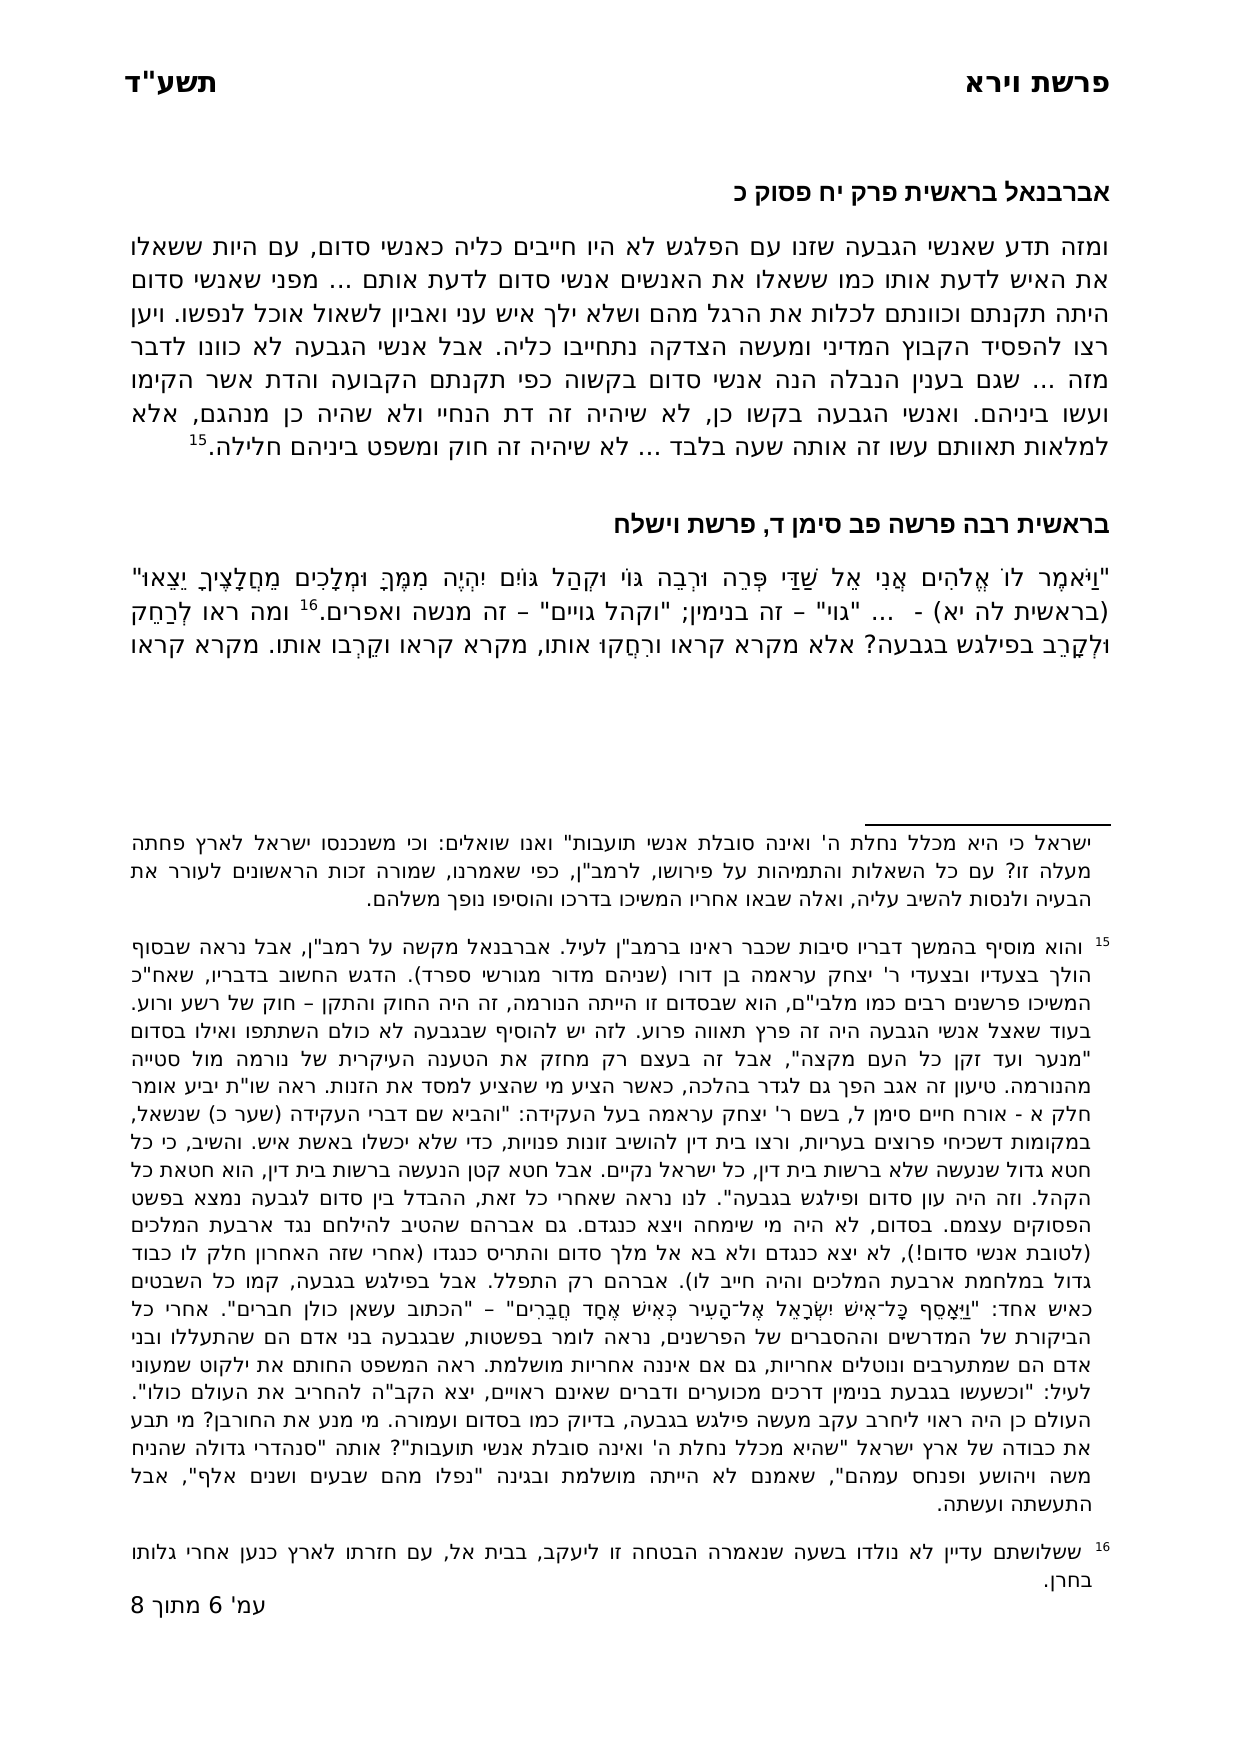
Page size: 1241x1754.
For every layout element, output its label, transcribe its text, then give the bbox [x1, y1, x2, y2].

text "וַיֹּאמֶר לוֹ אֱלֹהִים אֲנִי אֵל שַׁדַּי פְּרֵה וּרְבֵה גּוֹי וּקְהַל גּוֹיִם יִהְיֶה מִמֶּךָּ וּמְלָכִים מֵחֲלָצֶיךָ יֵצֵאוּ" (בראשית לה יא) - ... "גוי" – זה בנימין; "וקהל גויים" – זה מנשה ואפרים. ומה ראו לְרַחֵק וּלְקָרֵב בפילגש בגבעה? אלא מקרא קראו ורִחֲקוּ אותו, מקרא קראו וקֵרְבו אותו. מקרא קראו ורחקו: "אפרים ומנשה כראובן ושמעון יהיו לי", מקרא קראו וקרבו: "גוי וקהל גוים יהיה ממך". [130, 559, 1110, 692]
text אברבנאל בראשית פרק יח פסוק כ [130, 176, 1110, 207]
text בראשית רבה פרשה פב סימן ד, פרשת וישלח [130, 507, 1110, 538]
text ומזה תדע שאנשי הגבעה שזנו עם הפלגש לא היו חייבים כליה כאנשי סדום, עם היות ששאלו את האיש לדעת אותו כמו ששאלו את האנשים אנשי סדום לדעת אותם ... מפני שאנשי סדום היתה תקנתם וכוונתם לכלות את הרגל מהם ושלא ילך איש עני ואביון לשאול אוכל לנפשו. ויען רצו להפסיד הקבוץ המדיני ומעשה הצדקה נתחייבו כליה. אבל אנשי הגבעה לא כוונו לדבר מזה ... שגם בענין הנבלה הנה אנשי סדום בקשוה כפי תקנתם הקבועה והדת אשר הקימו ועשו ביניהם. ואנשי הגבעה בקשו כן, לא שיהיה זה דת הנחיי ולא שהיה כן מנהגם, אלא למלאות תאוותם עשו זה אותה שעה בלבד ... לא שיהיה זה חוק ומשפט ביניהם חלילה. [130, 228, 1110, 461]
